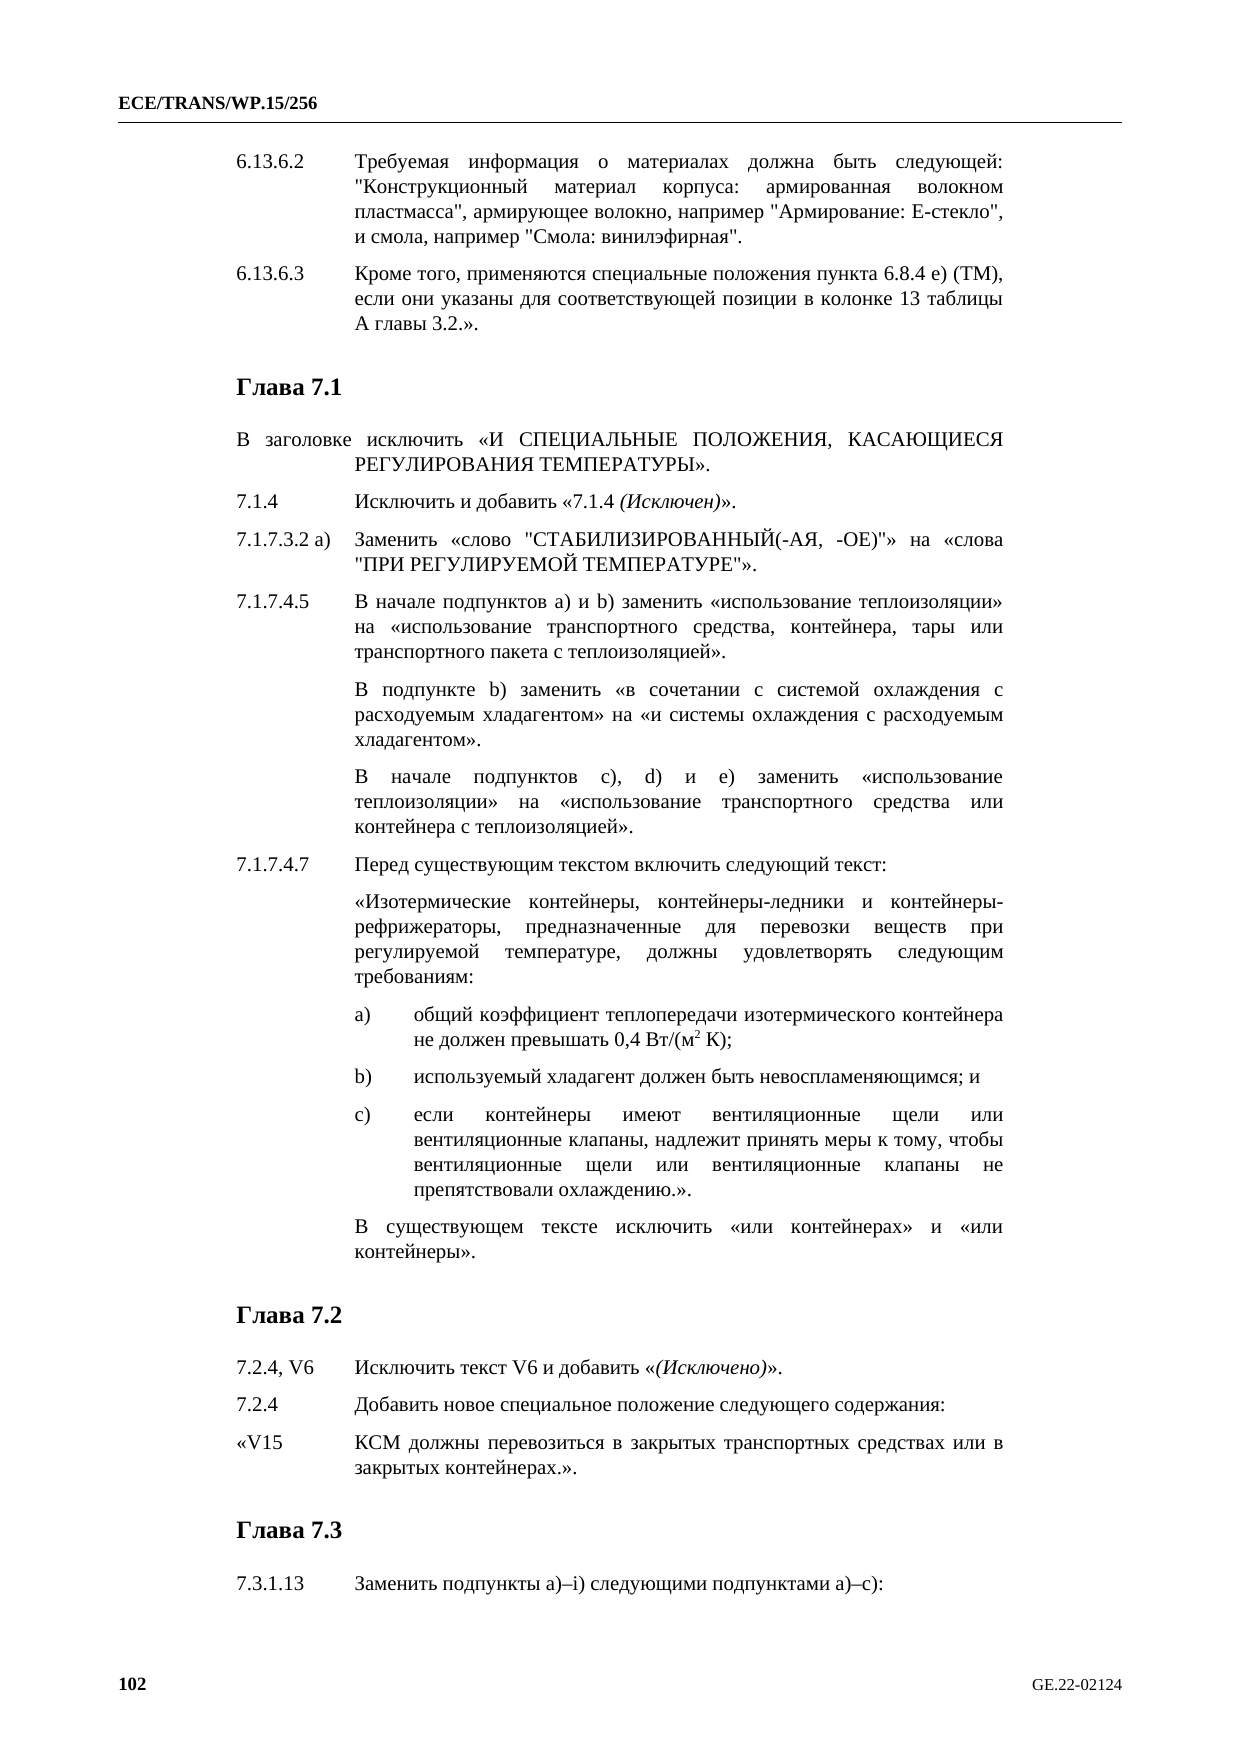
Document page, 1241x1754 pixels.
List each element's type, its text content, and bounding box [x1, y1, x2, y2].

text c) если контейнеры имеют вентиляционные щели или вентиляционные клапаны, надлежит принять меры к тому, чтобы вентиляционные щели или вентиляционные клапаны не препятствовали охлаждению.». [236, 1101, 1004, 1201]
text В начале подпунктов с), d) и е) заменить «использование теплоизоляции» на «использование транспортного средства или контейнера с теплоизоляцией». [236, 763, 1004, 838]
text b) используемый хладагент должен быть невоспламеняющимся; и [236, 1063, 1004, 1088]
text a) общий коэффициент теплопередачи изотермического контейнера не должен превышать 0,4 Вт/(м2 К); [236, 1001, 1004, 1051]
text «V15 КСМ должны перевозиться в закрытых транспортных средствах или в закрытых контейнерах.». [236, 1429, 1004, 1479]
text В подпункте b) заменить «в сочетании с системой охлаждения с расходуемым хладагентом» на «и системы охлаждения с расходуемым хладагентом». [236, 676, 1004, 751]
text В заголовке исключить «И СПЕЦИАЛЬНЫЕ ПОЛОЖЕНИЯ, КАСАЮЩИЕСЯ РЕГУЛИРОВАНИЯ ТЕМПЕРАТУРЫ». [236, 426, 1004, 476]
text 7.1.7.4.7 Перед существующим текстом включить следующий текст: [236, 851, 1004, 876]
text 7.2.4 Добавить новое специальное положение следующего содержания: [236, 1391, 1004, 1416]
text 7.1.7.4.5 В начале подпунктов a) и b) заменить «использование теплоизоляции» на «использование транспортного средства, контейнера, тары или транспортного пакета с теплоизоляцией». [236, 588, 1004, 663]
text В существующем тексте исключить «или контейнерах» и «или контейнеры». [236, 1213, 1004, 1263]
text 7.1.4 Исключить и добавить «7.1.4 (Исключен)». [236, 488, 1004, 513]
text 7.3.1.13 Заменить подпункты а)–i) следующими подпунктами а)–с): [236, 1569, 1004, 1594]
text 7.2.4, V6 Исключить текст V6 и добавить «(Исключено)». [236, 1354, 1004, 1379]
text Глава 7.3 [118, 1516, 1004, 1544]
text 6.13.6.3 Кроме того, применяются специальные положения пункта 6.8.4 е) (ТМ), если они указаны для соответствующей позиции в колонке 13 таблицы А главы 3.2.». [236, 260, 1004, 335]
text Глава 7.1 [118, 373, 1004, 401]
text 6.13.6.2 Требуемая информация о материалах должна быть следующей: "Конструкционный материал корпуса: армированная волокном пластмасса", армирующее волокно, например "Армирование: Е-стекло", и смола, например "Смола: винилэфирная". [236, 148, 1004, 248]
text «Изотермические контейнеры, контейнеры-ледники и контейнеры-рефрижераторы, предназначенные для перевозки веществ при регулируемой температуре, должны удовлетворять следующим требованиям: [236, 888, 1004, 988]
text Глава 7.2 [118, 1301, 1004, 1329]
text 7.1.7.3.2 a) Заменить «слово "СТАБИЛИЗИРОВАННЫЙ(-АЯ, -ОЕ)"» на «слова "ПРИ РЕГУЛИРУЕМОЙ ТЕМПЕРАТУРЕ"». [236, 526, 1004, 576]
